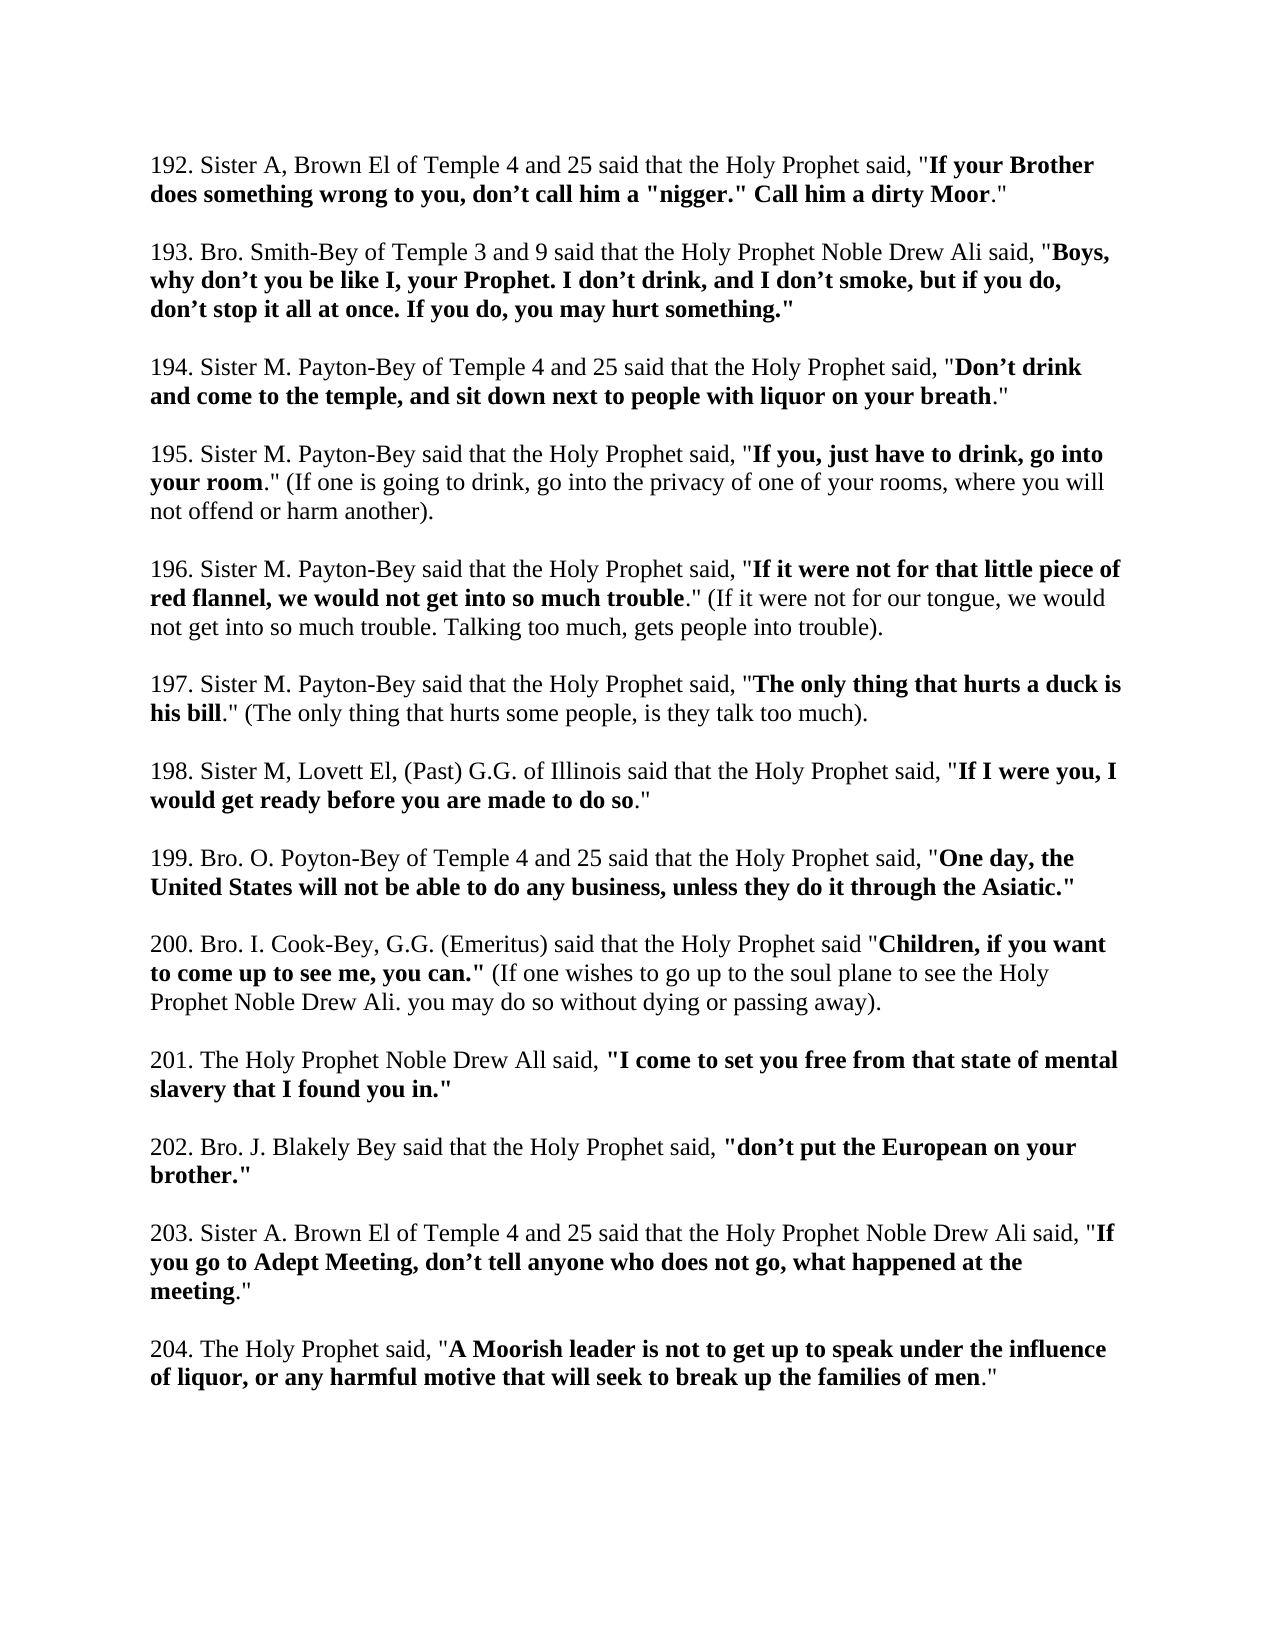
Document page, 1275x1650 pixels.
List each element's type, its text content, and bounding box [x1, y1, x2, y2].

text 196. Sister M. Payton-Bey said that the Holy Prophet said, "If it were not for that little piece of red flannel, we would not get into so much trouble." (If it were not for our tongue, we would not get into so much trouble. Talking too much, gets people into trouble). [150, 554, 1125, 640]
text 201. The Holy Prophet Noble Drew All said, "I come to set you free from that state of mental slavery that I found you in." [150, 1045, 1125, 1102]
text 202. Bro. J. Blakely Bey said that the Holy Prophet said, "don’t put the European on your brother." [150, 1132, 1125, 1189]
text 199. Bro. O. Poyton-Bey of Temple 4 and 25 said that the Holy Prophet said, "One day, the United States will not be able to do any business, unless they do it through the Asiatic." [150, 843, 1125, 900]
text 194. Sister M. Payton-Bey of Temple 4 and 25 said that the Holy Prophet said, "Don’t drink and come to the temple, and sit down next to people with liquor on your breath." [150, 352, 1125, 409]
text 200. Bro. I. Cook-Bey, G.G. (Emeritus) said that the Holy Prophet said "Children, if you want to come up to see me, you can." (If one wishes to go up to the soul plane to see the Holy Prophet Noble Drew Ali. you may do so without dying or passing away). [150, 929, 1125, 1016]
text 204. The Holy Prophet said, "A Moorish leader is not to get up to speak under the influence of liquor, or any harmful motive that will seek to break up the families of men." [150, 1334, 1125, 1391]
text 195. Sister M. Payton-Bey said that the Holy Prophet said, "If you, just have to drink, go into your room." (If one is going to drink, go into the privacy of one of your rooms, where you will not offend or harm another). [150, 439, 1125, 525]
text 193. Bro. Smith-Bey of Temple 3 and 9 said that the Holy Prophet Noble Drew Ali said, "Boys, why don’t you be like I, your Prophet. I don’t drink, and I don’t smoke, but if you do, don’t stop it all at once. If you do, you may hurt something." [150, 237, 1125, 323]
text 192. Sister A, Brown El of Temple 4 and 25 said that the Holy Prophet said, "If your Brother does something wrong to you, don’t call him a "nigger." Call him a dirty Moor." [150, 150, 1125, 207]
text 203. Sister A. Brown El of Temple 4 and 25 said that the Holy Prophet Noble Drew Ali said, "If you go to Adept Meeting, don’t tell anyone who does not go, what happened at the meeting." [150, 1218, 1125, 1304]
text 198. Sister M, Lovett El, (Past) G.G. of Illinois said that the Holy Prophet said, "If I were you, I would get ready before you are made to do so." [150, 756, 1125, 814]
text 197. Sister M. Payton-Bey said that the Holy Prophet said, "The only thing that hurts a duck is his bill." (The only thing that hurts some people, is they talk too much). [150, 669, 1125, 727]
